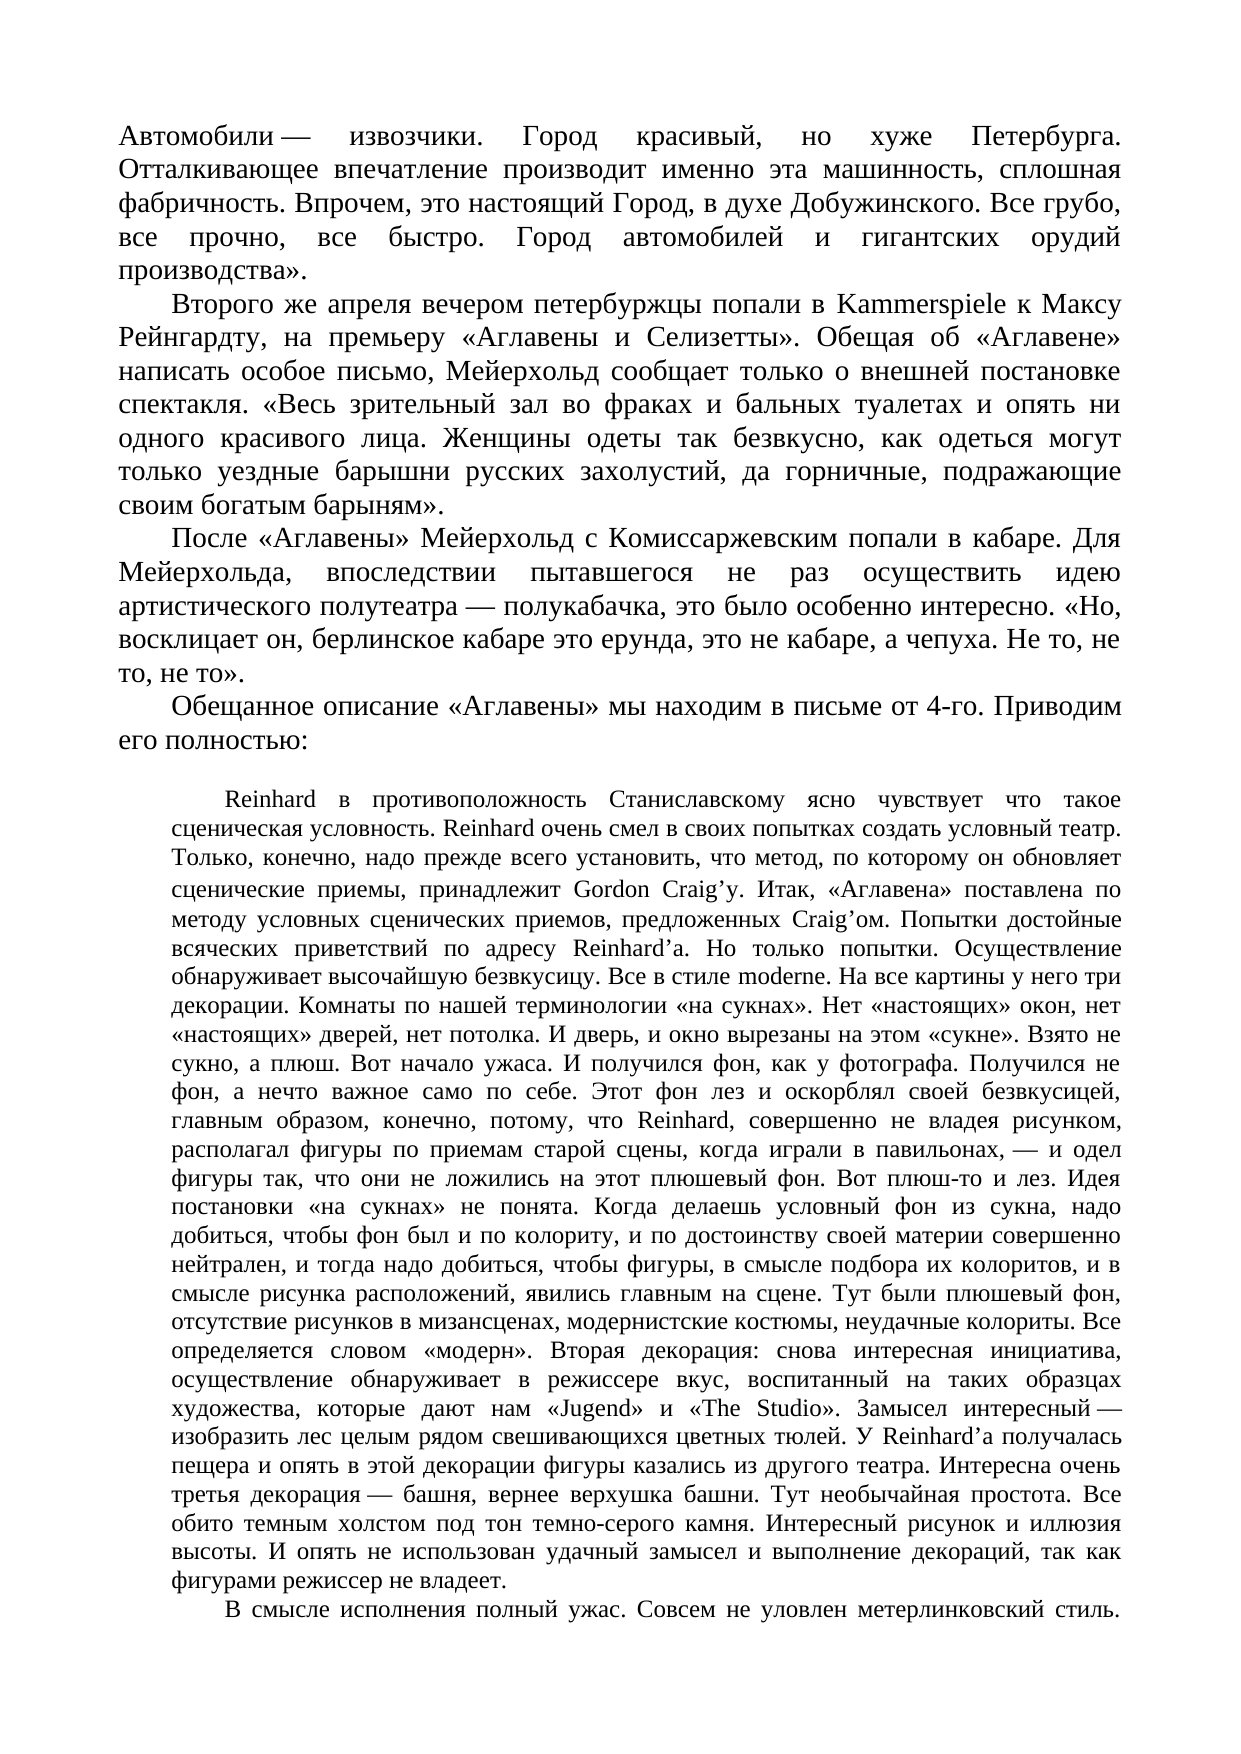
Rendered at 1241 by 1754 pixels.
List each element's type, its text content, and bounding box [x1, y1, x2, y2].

text Reinhard в противоположность Станиславскому ясно чувствует что такое сценическая условность. Reinhard очень смел в своих попытках создать условный театр. Только, конечно, надо прежде всего установить, что метод, по которому он обновляет сценические приемы, {292} принадлежит Gordon Craig’у. Итак, «Аглавена» поставлена по методу условных сценических приемов, предложенных Craig’ом. Попытки достойные всяческих приветствий по адресу Reinhard’а. Но только попытки. Осуществление обнаруживает высочайшую безвкусицу. Все в стиле moderne. На все картины у него три декорации. Комнаты по нашей терминологии «на сукнах». Нет «настоящих» окон, нет «настоящих» дверей, нет потолка. И дверь, и окно вырезаны на этом «сукне». Взято не сукно, а плюш. Вот начало ужаса. И получился фон, как у фотографа. Получился не фон, а нечто важное само по себе. Этот фон лез и оскорблял своей безвкусицей, главным образом, конечно, потому, что Reinhard, совершенно не владея рисунком, располагал фигуры по приемам старой сцены, когда играли в павильонах, — и одел фигуры так, что они не ложились на этот плюшевый фон. Вот плюш-то и лез. Идея постановки «на сукнах» не понята. Когда делаешь условный фон из сукна, надо добиться, чтобы фон был и по колориту, и по достоинству своей материи совершенно нейтрален, и тогда надо добиться, чтобы фигуры, в смысле подбора их колоритов, и в смысле рисунка расположений, явились главным на сцене. Тут были плюшевый фон, отсутствие рисунков в мизансценах, модернистские костюмы, неудачные колориты. Все определяется словом «модерн». Вторая декорация: снова интересная инициатива, осуществление обнаруживает в режиссере вкус, воспитанный на таких образцах художества, которые дают нам «Jugend» и «The Studio». Замысел интересный — изобразить лес целым рядом свешивающихся цветных тюлей. У Reinhard’а получалась пещера и опять в этой декорации фигуры казались из другого театра. Интересна очень третья декорация — башня, вернее верхушка башни. Тут необычайная простота. Все обито темным холстом под тон темно-серого камня. Интересный рисунок и иллюзия высоты. И опять не использован удачный замысел и выполнение декораций, так как фигурами режиссер не владеет. [171, 784, 1122, 1594]
text После «Аглавены» Мейерхольд с Комиссаржевским попали в кабаре. Для Мейерхольда, впоследствии пытавшегося не раз осуществить идею артистического полутеатра — полукабачка, это было особенно интересно. «Но, восклицает он, берлинское кабаре это ерунда, это не кабаре, а чепуха. Не то, не то, не то». [118, 521, 1122, 688]
text Обещанное описание «Аглавены» мы находим в письме от 4-го. Приводим его полностью: [118, 688, 1122, 755]
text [118, 118, 1122, 286]
text Второго же апреля вечером петербуржцы попали в Kammerspiele к Максу Рейнгардту, на премьеру «Аглавены и Селизетты». Обещая об «Аглавене» написать особое письмо, Мейерхольд сообщает только о внешней постановке спектакля. «Весь зрительный зал во фраках и бальных туалетах и опять ни одного красивого лица. Женщины одеты так безвкусно, как одеться могут только уездные барышни русских захолустий, да горничные, подражающие своим богатым барыням». [118, 286, 1122, 521]
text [171, 1594, 1122, 1623]
